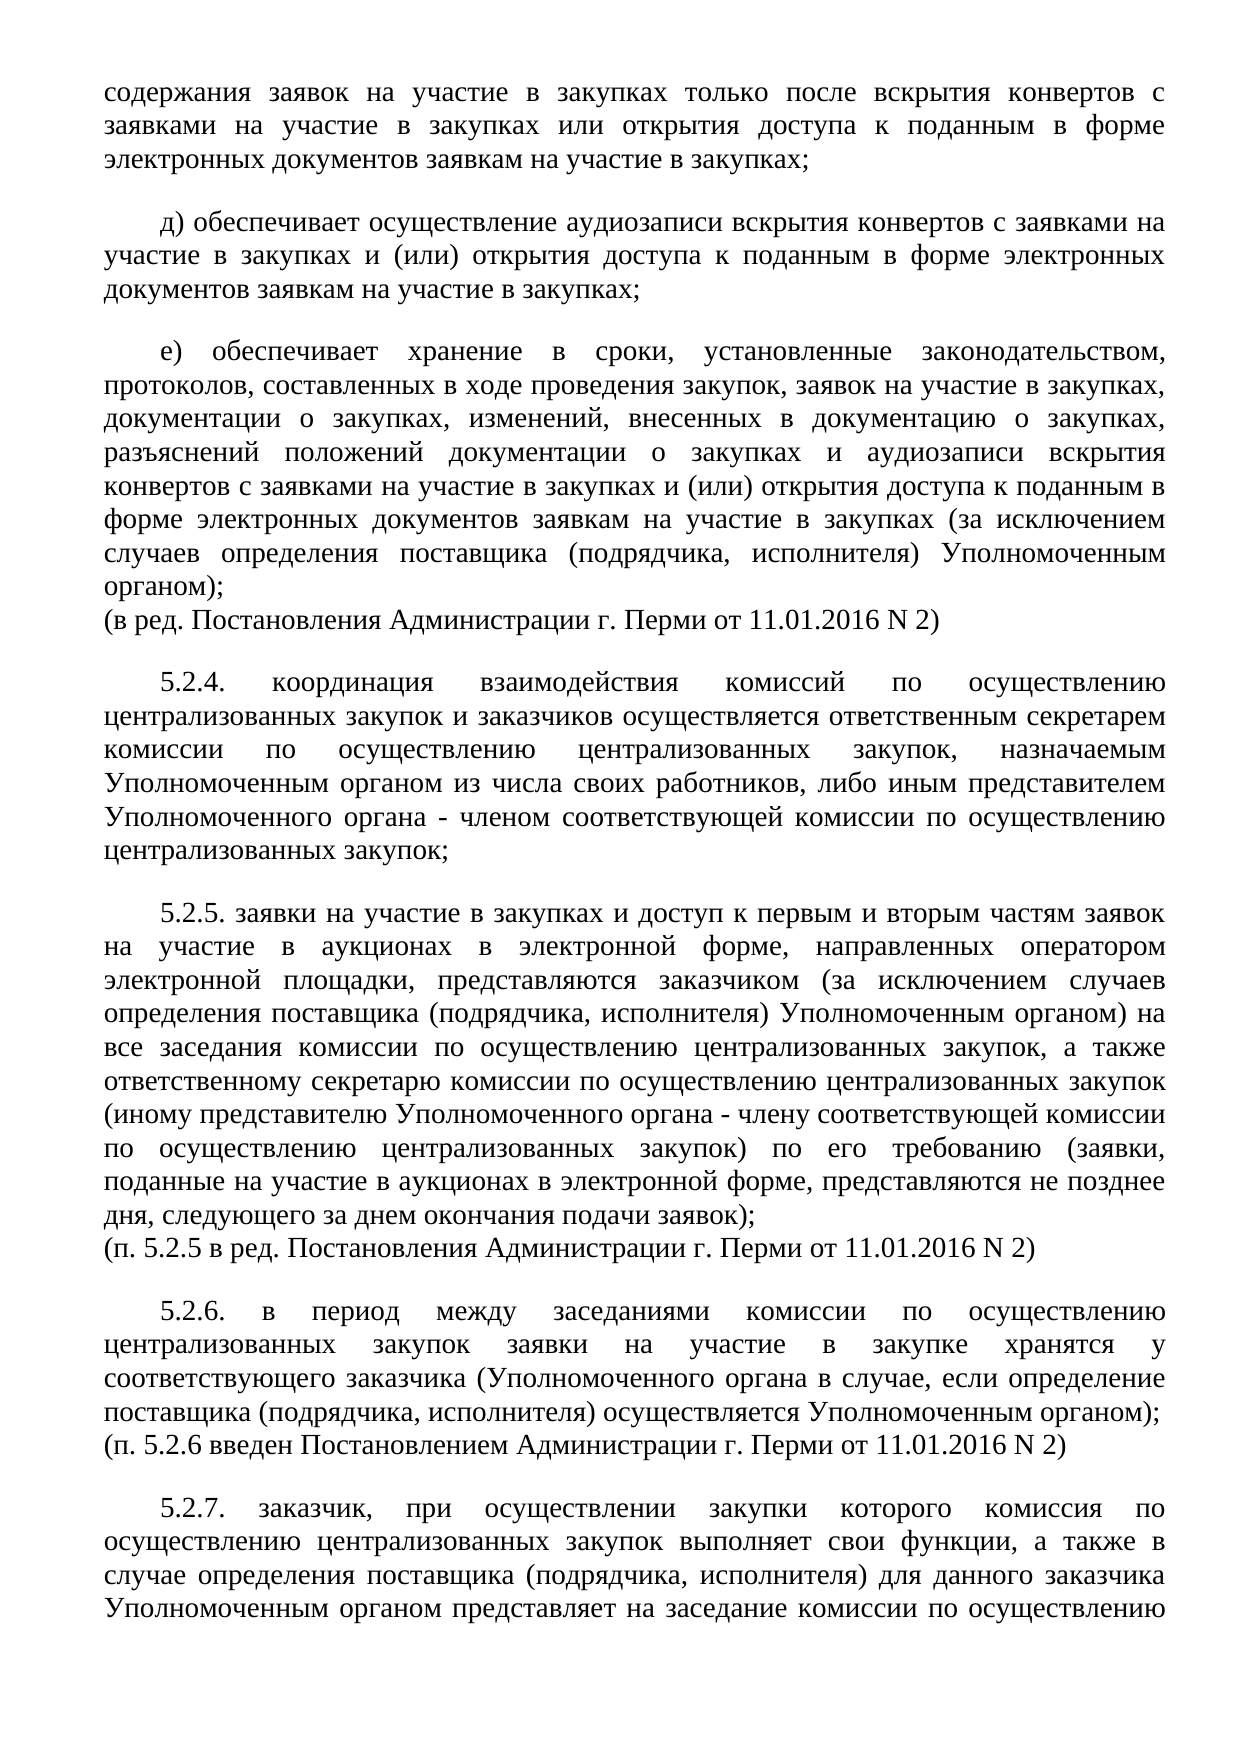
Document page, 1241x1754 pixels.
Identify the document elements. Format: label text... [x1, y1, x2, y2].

text 5.2.5. заявки на участие в закупках и доступ к первым и вторым частям заявок на участие в аукционах в электронной форме, направленных оператором электронной площадки, представляются заказчиком (за исключением случаев определения поставщика (подрядчика, исполнителя) Уполномоченным органом) на все заседания комиссии по осуществлению централизованных закупок, а также ответственному секретарю комиссии по осуществлению централизованных закупок (иному представителю Уполномоченного органа - члену соответствующей комиссии по осуществлению централизованных закупок) по его требованию (заявки, поданные на участие в аукционах в электронной форме, представляются не позднее дня, следующего за днем окончания подачи заявок); [103, 895, 1167, 1230]
text 5.2.4. координация взаимодействия комиссий по осуществлению централизованных закупок и заказчиков осуществляется ответственным секретарем комиссии по осуществлению централизованных закупок, назначаемым Уполномоченным органом из числа своих работников, либо иным представителем Уполномоченного органа - членом соответствующей комиссии по осуществлению централизованных закупок; [103, 664, 1167, 866]
text (в ред. Постановления Администрации г. Перми от 11.01.2016 N 2) [103, 602, 1167, 635]
text (п. 5.2.6 введен Постановлением Администрации г. Перми от 11.01.2016 N 2) [103, 1427, 1167, 1461]
text е) обеспечивает хранение в сроки, установленные законодательством, протоколов, составленных в ходе проведения закупок, заявок на участие в закупках, документации о закупках, изменений, внесенных в документацию о закупках, разъяснений положений документации о закупках и аудиозаписи вскрытия конвертов с заявками на участие в закупках и (или) открытия доступа к поданным в форме электронных документов заявкам на участие в закупках (за исключением случаев определения поставщика (подрядчика, исполнителя) Уполномоченным органом); [103, 333, 1167, 602]
text (п. 5.2.5 в ред. Постановления Администрации г. Перми от 11.01.2016 N 2) [103, 1230, 1167, 1264]
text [103, 1490, 1167, 1624]
text 5.2.6. в период между заседаниями комиссии по осуществлению централизованных закупок заявки на участие в закупке хранятся у соответствующего заказчика (Уполномоченного органа в случае, если определение поставщика (подрядчика, исполнителя) осуществляется Уполномоченным органом); [103, 1293, 1167, 1427]
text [103, 74, 1167, 174]
text д) обеспечивает осуществление аудиозаписи вскрытия конвертов с заявками на участие в закупках и (или) открытия доступа к поданным в форме электронных документов заявкам на участие в закупках; [103, 204, 1167, 304]
